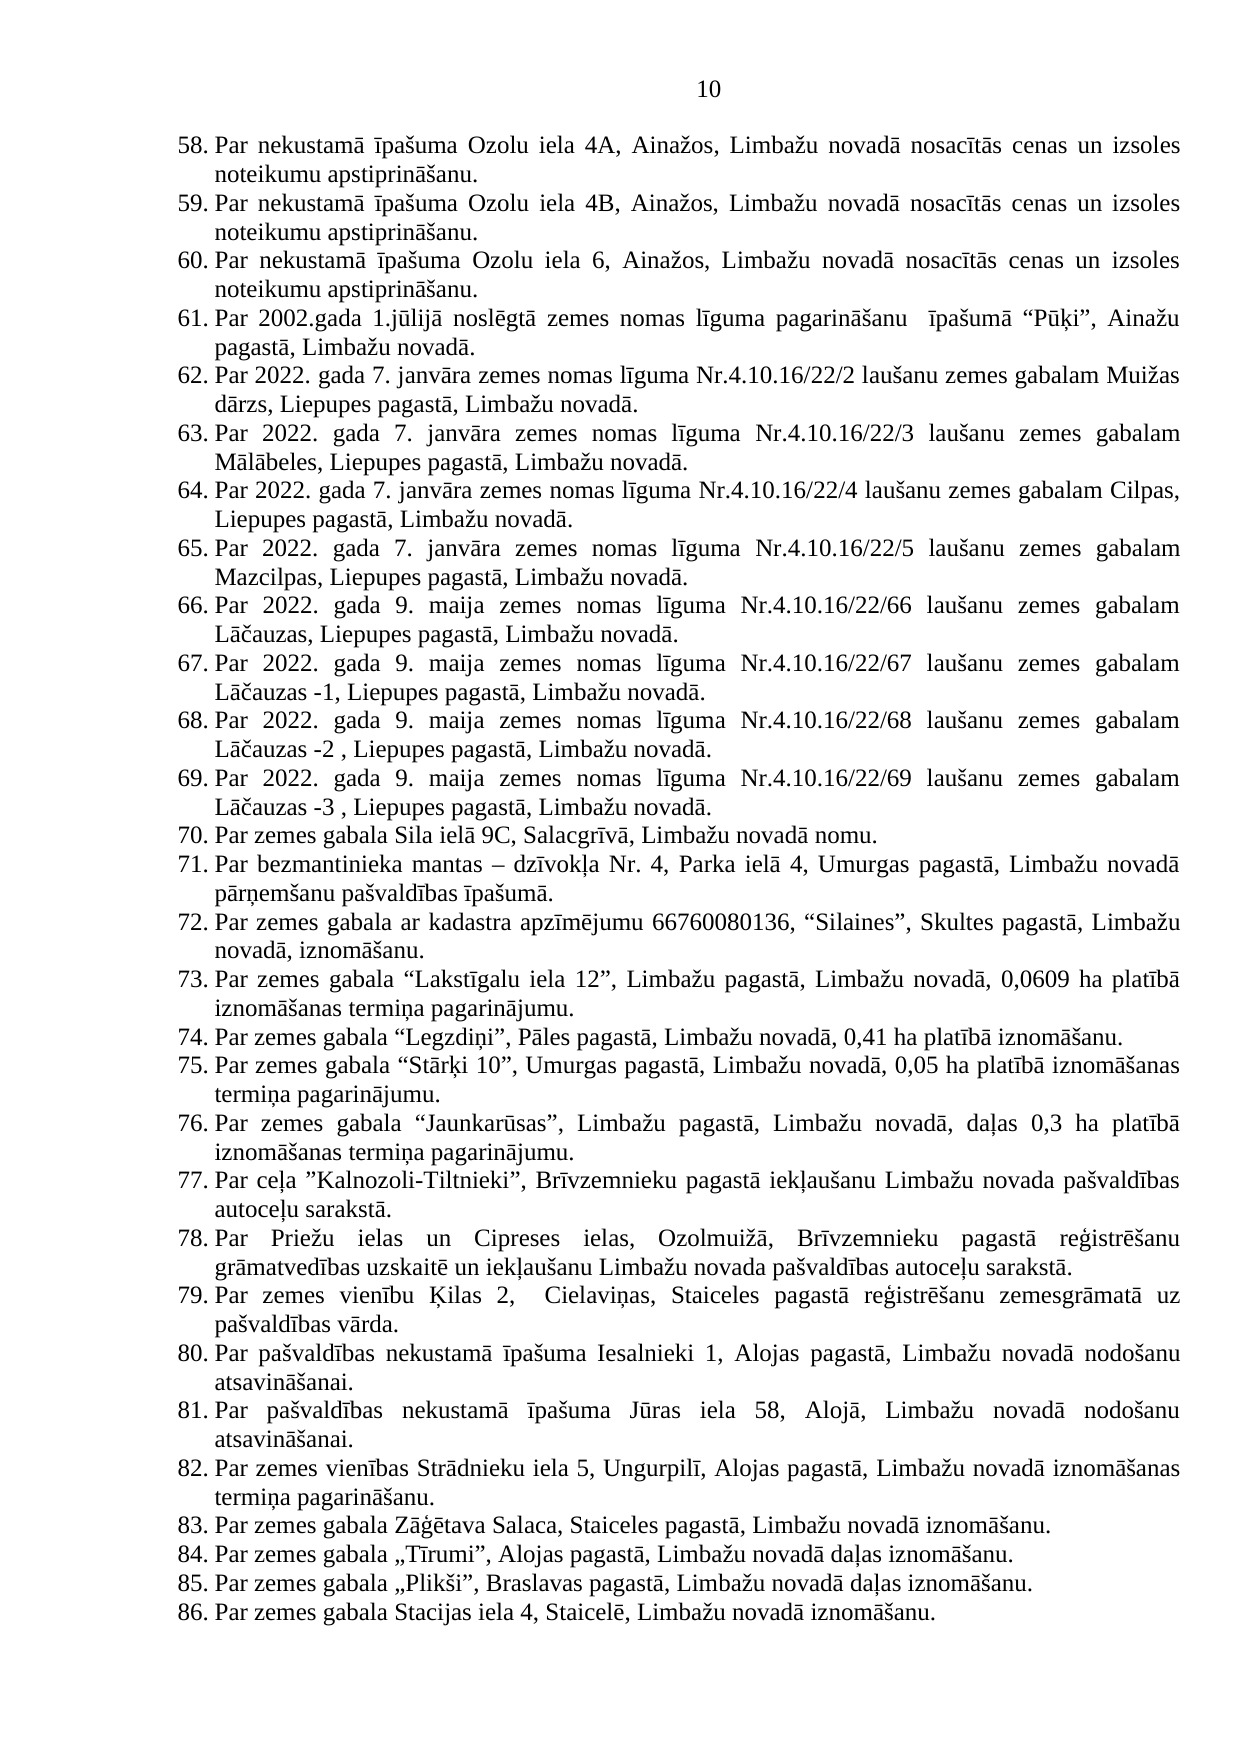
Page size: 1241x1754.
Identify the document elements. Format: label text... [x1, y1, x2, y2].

list Par ceļa ”Kalnozoli-Tiltnieki”, Brīvzemnieku pagastā iekļaušanu Limbažu novada pašvaldības autoceļu sarakstā. [177, 1166, 1181, 1223]
list Par zemes vienības Strādnieku iela 5, Ungurpilī, Alojas pagastā, Limbažu novadā iznomāšanas termiņa pagarināšanu. [177, 1453, 1181, 1511]
list Par zemes gabala „Plikši”, Braslavas pagastā, Limbažu novadā daļas iznomāšanu. [177, 1568, 1181, 1597]
list Par 2022. gada 9. maija zemes nomas līguma Nr.4.10.16/22/68 laušanu zemes gabalam Lāčauzas -2 , Liepupes pagastā, Limbažu novadā. [177, 706, 1181, 763]
list Par 2022. gada 7. janvāra zemes nomas līguma Nr.4.10.16/22/5 laušanu zemes gabalam Mazcilpas, Liepupes pagastā, Limbažu novadā. [177, 533, 1181, 591]
list Par 2022. gada 7. janvāra zemes nomas līguma Nr.4.10.16/22/2 laušanu zemes gabalam Muižas dārzs, Liepupes pagastā, Limbažu novadā. [177, 361, 1181, 418]
list Par zemes gabala “Stārķi 10”, Umurgas pagastā, Limbažu novadā, 0,05 ha platībā iznomāšanas termiņa pagarinājumu. [177, 1051, 1181, 1108]
list Par nekustamā īpašuma Ozolu iela 4B, Ainažos, Limbažu novadā nosacītās cenas un izsoles noteikumu apstiprināšanu. [177, 188, 1181, 246]
list Par pašvaldības nekustamā īpašuma Iesalnieki 1, Alojas pagastā, Limbažu novadā nodošanu atsavināšanai. [177, 1338, 1181, 1396]
list Par zemes gabala Sila ielā 9C, Salacgrīvā, Limbažu novadā nomu. [177, 821, 1181, 849]
list Par nekustamā īpašuma Ozolu iela 4A, Ainažos, Limbažu novadā nosacītās cenas un izsoles noteikumu apstiprināšanu. [177, 131, 1181, 188]
list Par bezmantinieka mantas – dzīvokļa Nr. 4, Parka ielā 4, Umurgas pagastā, Limbažu novadā pārņemšanu pašvaldības īpašumā. [177, 849, 1181, 907]
list Par 2022. gada 7. janvāra zemes nomas līguma Nr.4.10.16/22/4 laušanu zemes gabalam Cilpas, Liepupes pagastā, Limbažu novadā. [177, 476, 1181, 533]
list Par 2002.gada 1.jūlijā noslēgtā zemes nomas līguma pagarināšanu īpašumā “Pūķi”, Ainažu pagastā, Limbažu novadā. [177, 303, 1181, 361]
list Par 2022. gada 9. maija zemes nomas līguma Nr.4.10.16/22/69 laušanu zemes gabalam Lāčauzas -3 , Liepupes pagastā, Limbažu novadā. [177, 763, 1181, 821]
list Par 2022. gada 9. maija zemes nomas līguma Nr.4.10.16/22/67 laušanu zemes gabalam Lāčauzas -1, Liepupes pagastā, Limbažu novadā. [177, 648, 1181, 706]
list Par zemes gabala „Tīrumi”, Alojas pagastā, Limbažu novadā daļas iznomāšanu. [177, 1539, 1181, 1568]
list Par 2022. gada 9. maija zemes nomas līguma Nr.4.10.16/22/66 laušanu zemes gabalam Lāčauzas, Liepupes pagastā, Limbažu novadā. [177, 591, 1181, 648]
list Par zemes gabala “Legzdiņi”, Pāles pagastā, Limbažu novadā, 0,41 ha platībā iznomāšanu. [177, 1022, 1181, 1051]
list Par nekustamā īpašuma Ozolu iela 6, Ainažos, Limbažu novadā nosacītās cenas un izsoles noteikumu apstiprināšanu. [177, 246, 1181, 303]
list Par zemes vienību Ķilas 2, Cielaviņas, Staiceles pagastā reģistrēšanu zemesgrāmatā uz pašvaldības vārda. [177, 1281, 1181, 1338]
list Par pašvaldības nekustamā īpašuma Jūras iela 58, Alojā, Limbažu novadā nodošanu atsavināšanai. [177, 1396, 1181, 1453]
list Par zemes gabala Stacijas iela 4, Staicelē, Limbažu novadā iznomāšanu. [177, 1597, 1181, 1626]
list Par zemes gabala “Lakstīgalu iela 12”, Limbažu pagastā, Limbažu novadā, 0,0609 ha platībā iznomāšanas termiņa pagarinājumu. [177, 964, 1181, 1022]
list Par Priežu ielas un Cipreses ielas, Ozolmuižā, Brīvzemnieku pagastā reģistrēšanu grāmatvedības uzskaitē un iekļaušanu Limbažu novada pašvaldības autoceļu sarakstā. [177, 1223, 1181, 1281]
list Par zemes gabala Zāģētava Salaca, Staiceles pagastā, Limbažu novadā iznomāšanu. [177, 1511, 1181, 1539]
list Par zemes gabala “Jaunkarūsas”, Limbažu pagastā, Limbažu novadā, daļas 0,3 ha platībā iznomāšanas termiņa pagarinājumu. [177, 1108, 1181, 1166]
list Par zemes gabala ar kadastra apzīmējumu 66760080136, “Silaines”, Skultes pagastā, Limbažu novadā, iznomāšanu. [177, 907, 1181, 964]
list Par 2022. gada 7. janvāra zemes nomas līguma Nr.4.10.16/22/3 laušanu zemes gabalam Mālābeles, Liepupes pagastā, Limbažu novadā. [177, 418, 1181, 476]
